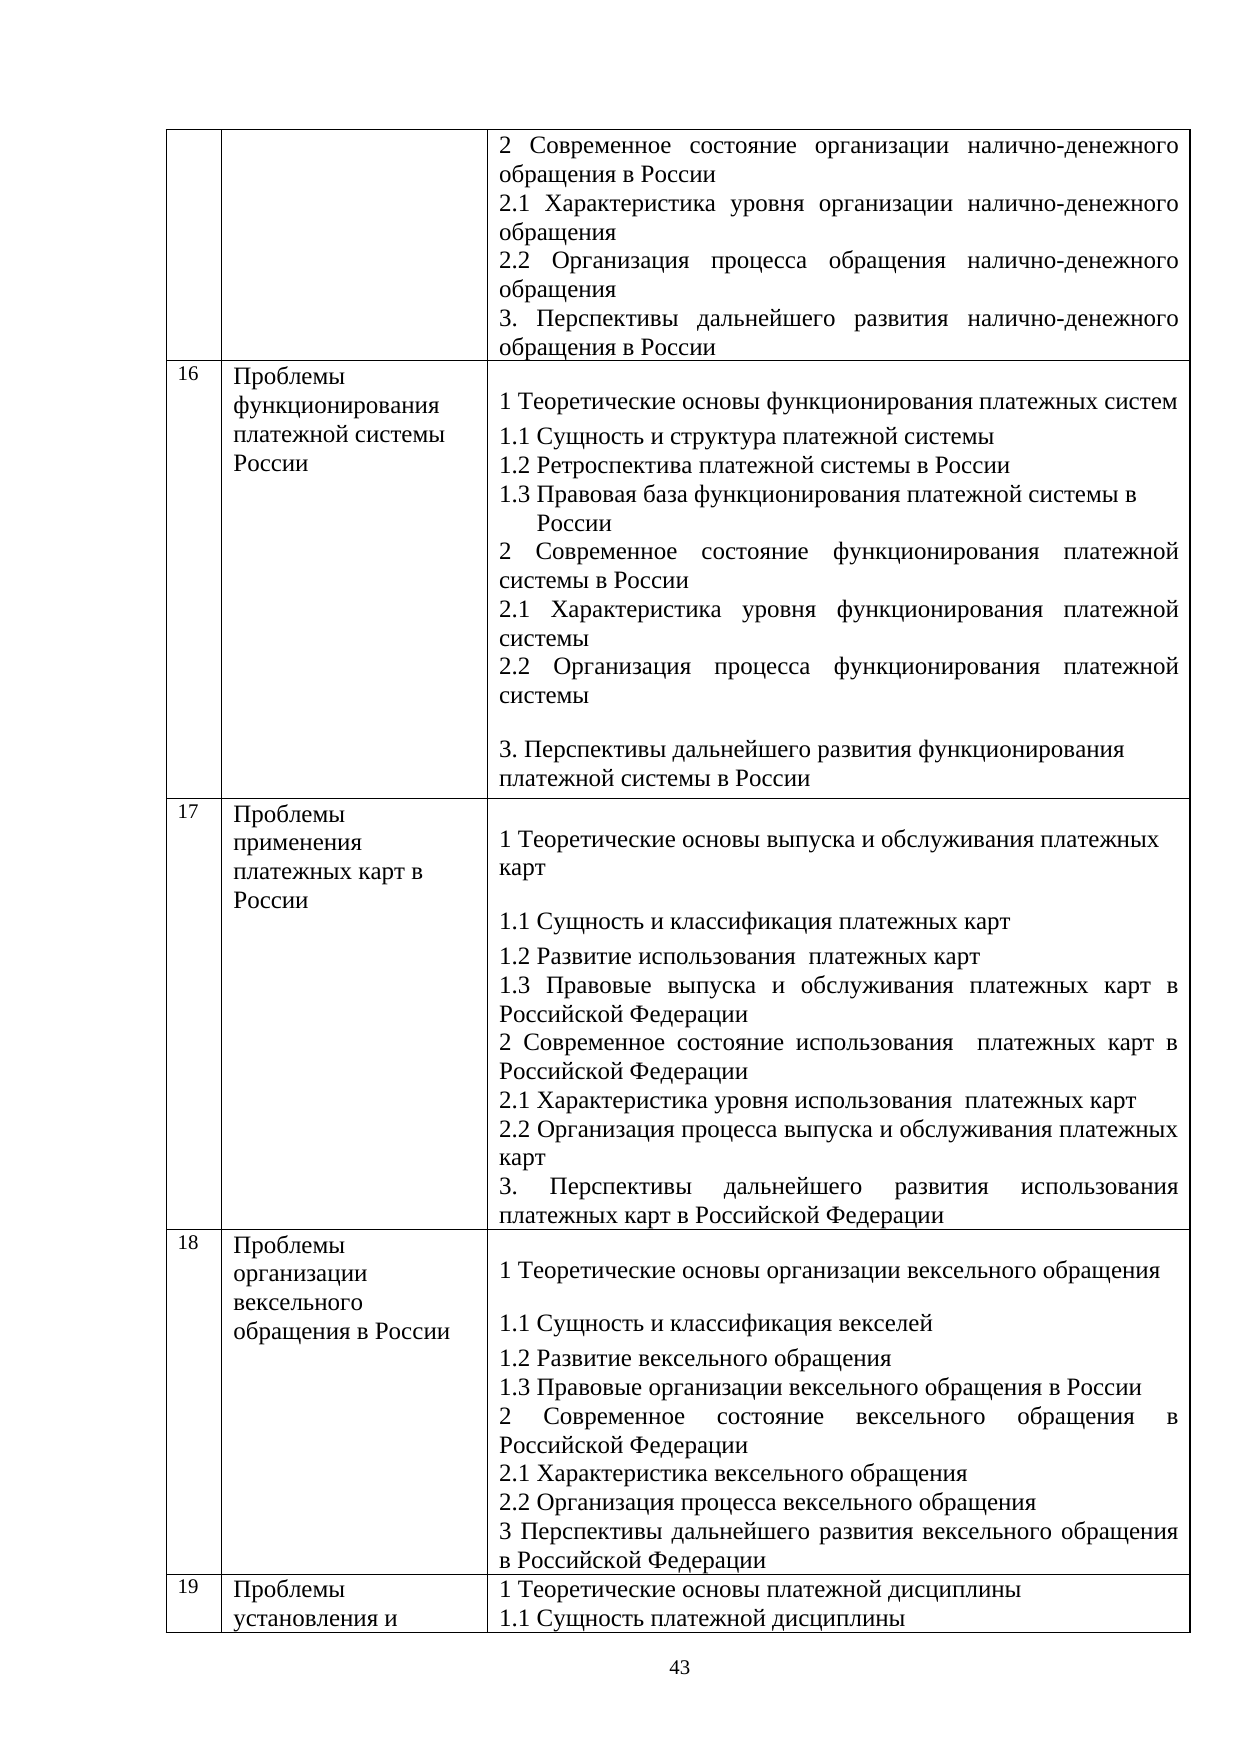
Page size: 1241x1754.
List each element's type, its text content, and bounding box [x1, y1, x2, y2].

table_cell 1 Теоретические основы функционирования платежных систем Сущность и структура платежной системы Ретроспектива платежной системы в России Правовая база функционирования платежной системы в России 2 Современное состояние функционирования платежной системы в России 2.1 Характеристика уровня функционирования платежной системы 2.2 Организация процесса функционирования платежной системы 3. Перспективы дальнейшего развития функционирования платежной системы в России [488, 361, 1189, 798]
table_cell Проблемы функционирования платежной системы России [222, 361, 487, 798]
table_cell [167, 1575, 221, 1632]
table_cell Проблемы организации вексельного обращения в России [222, 1230, 487, 1573]
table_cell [222, 130, 487, 360]
table_cell 1 Теоретические основы выпуска и обслуживания платежных карт 1.1 Сущность и классификация платежных карт 1.2 Развитие использования платежных карт 1.3 Правовые выпуска и обслуживания платежных карт в Российской Федерации 2 Современное состояние использования платежных карт в Российской Федерации 2.1 Характеристика уровня использования платежных карт 2.2 Организация процесса выпуска и обслуживания платежных карт 3. Перспективы дальнейшего развития использования платежных карт в Российской Федерации [488, 799, 1189, 1229]
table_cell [222, 1575, 487, 1632]
table_cell Проблемы применения платежных карт в России [222, 799, 487, 1229]
table_cell [167, 361, 221, 798]
table_cell 1 Теоретические основы организации вексельного обращения 1.1 Сущность и классификация векселей 1.2 Развитие вексельного обращения 1.3 Правовые организации вексельного обращения в России 2 Современное состояние вексельного обращения в Российской Федерации 2.1 Характеристика вексельного обращения 2.2 Организация процесса вексельного обращения 3 Перспективы дальнейшего развития вексельного обращения в Российской Федерации [488, 1230, 1189, 1573]
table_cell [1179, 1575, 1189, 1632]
table_cell [167, 1230, 221, 1573]
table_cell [488, 130, 1189, 360]
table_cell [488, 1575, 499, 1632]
table_cell [167, 799, 221, 1229]
table_cell [167, 130, 221, 360]
